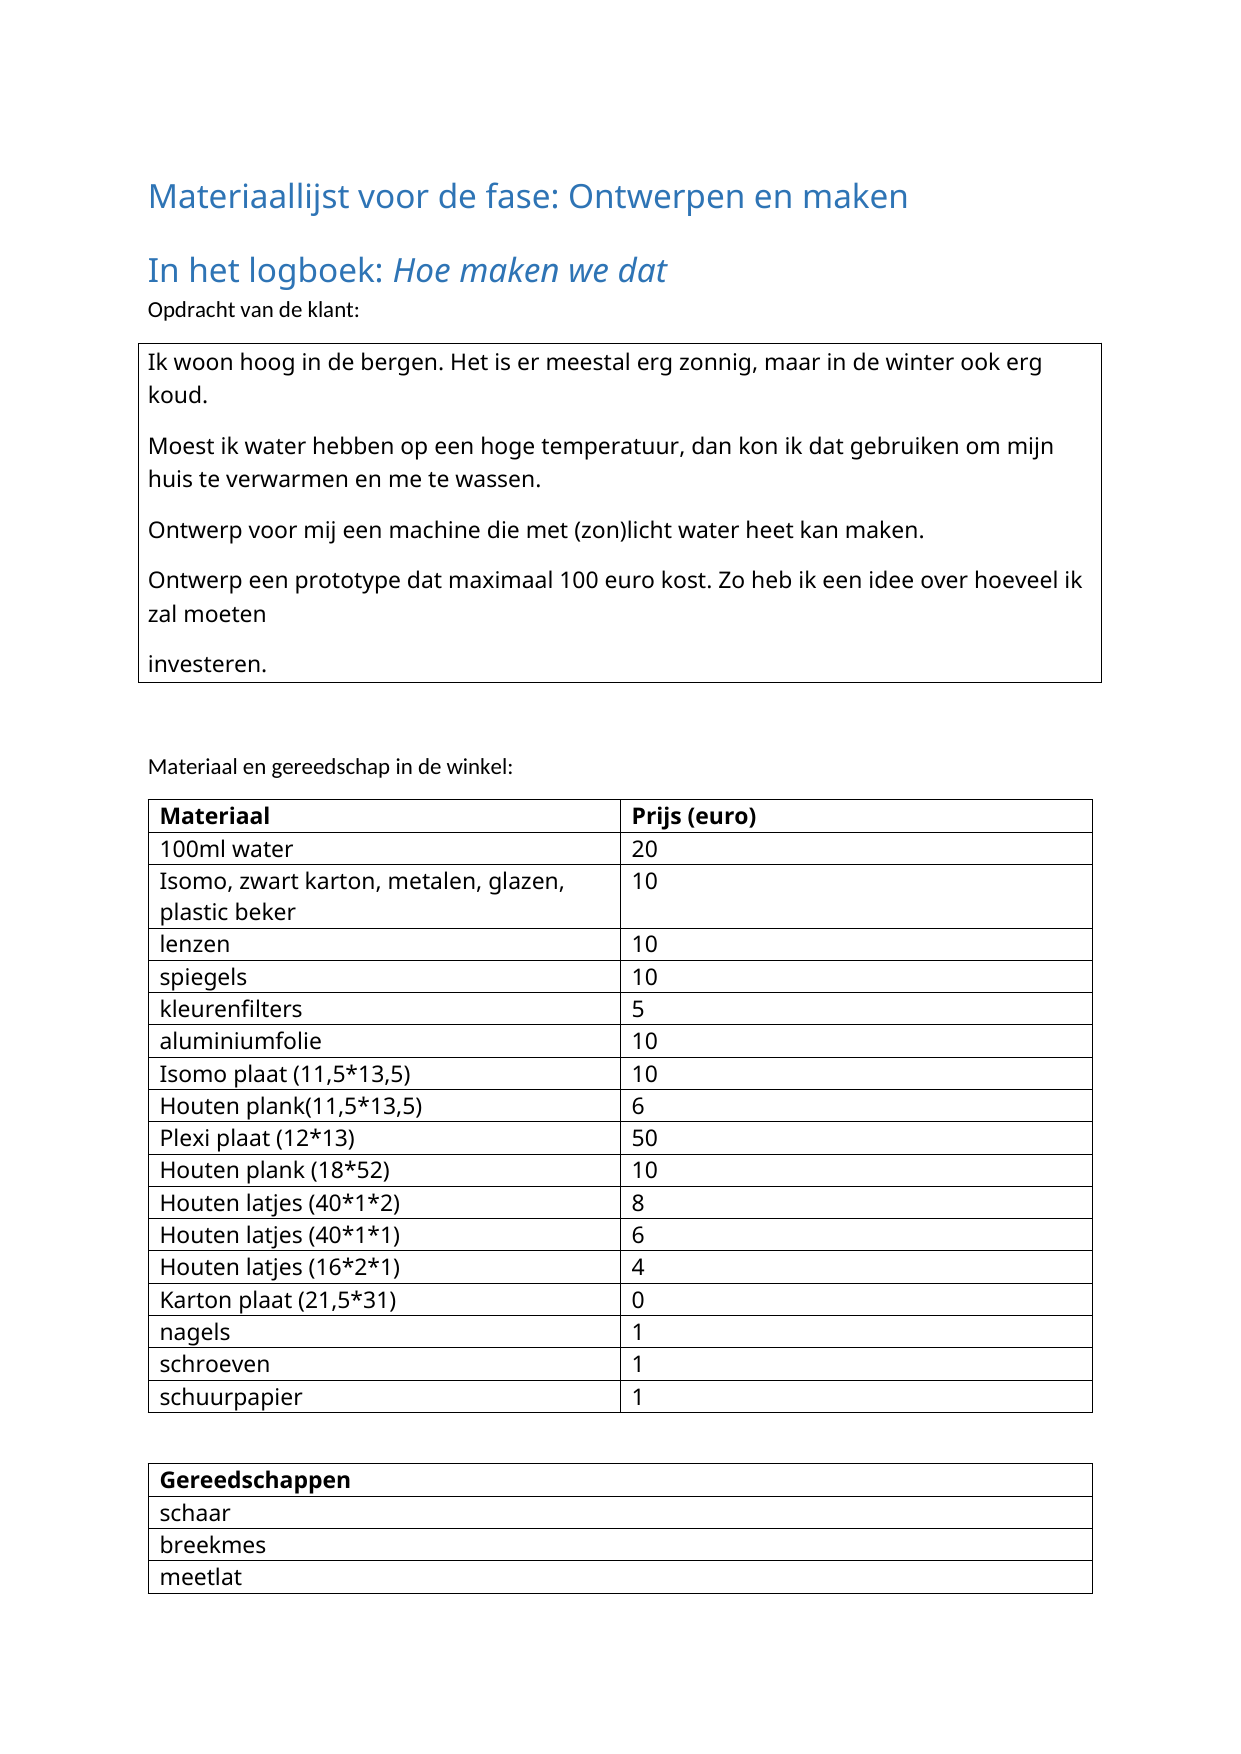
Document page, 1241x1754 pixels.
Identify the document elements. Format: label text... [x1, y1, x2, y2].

table_cell lenzen [149, 929, 620, 960]
table_cell schuurpapier [149, 1381, 620, 1412]
table_cell aluminiumfolie [149, 1025, 620, 1057]
table_cell 0 [621, 1284, 1092, 1315]
table_cell spiegels [149, 961, 620, 992]
table_cell schaar [149, 1497, 1092, 1528]
table_cell Houten plank(11,5*13,5) [149, 1090, 620, 1121]
table_cell 5 [621, 993, 1092, 1024]
table_cell 4 [621, 1251, 1092, 1283]
table_cell 6 [621, 1219, 1092, 1250]
table_cell Houten latjes (16*2*1) [149, 1251, 620, 1283]
table_cell 100ml water [149, 833, 620, 864]
table_cell 20 [621, 833, 1092, 864]
table_cell kleurenfilters [149, 993, 620, 1024]
table_cell Plexi plaat (12*13) [149, 1122, 620, 1153]
table_cell Houten latjes (40*1*2) [149, 1187, 620, 1218]
table_cell 50 [621, 1122, 1092, 1153]
table_cell Isomo, zwart karton, metalen, glazen, plastic beker [149, 865, 620, 927]
table_cell schroeven [149, 1348, 620, 1379]
table_cell meetlat [149, 1561, 1092, 1592]
table_cell nagels [149, 1316, 620, 1347]
subtitle In het logboek: Hoe maken we dat [148, 247, 1093, 292]
table_header Prijs (euro) [621, 800, 1092, 832]
text Moest ik water hebben op een hoge temperatuur, dan kon ik dat gebruiken om mijn huis te verwarmen en me te wassen. [139, 427, 1101, 495]
table_header Materiaal [149, 800, 620, 832]
table_cell Isomo plaat (11,5*13,5) [149, 1058, 620, 1089]
table_cell 1 [621, 1348, 1092, 1379]
table_cell 10 [621, 1155, 1092, 1186]
table_cell Karton plaat (21,5*31) [149, 1284, 620, 1315]
table_cell 10 [621, 929, 1092, 960]
table_cell 10 [621, 1058, 1092, 1089]
subtitle Materiaallijst voor de fase: Ontwerpen en maken [148, 173, 1093, 218]
table_cell 10 [621, 1025, 1092, 1057]
text Ontwerp voor mij een machine die met (zon)licht water heet kan maken. [139, 511, 1101, 545]
table_cell 10 [621, 865, 1092, 927]
text Ik woon hoog in de bergen. Het is er meestal erg zonnig, maar in de winter ook erg koud. [139, 344, 1101, 411]
table_cell Houten latjes (40*1*1) [149, 1219, 620, 1250]
table_cell 1 [621, 1316, 1092, 1347]
table_cell 1 [621, 1381, 1092, 1412]
table_header Gereedschappen [149, 1464, 1092, 1496]
table_cell Houten plank (18*52) [149, 1155, 620, 1186]
text investeren. [139, 645, 1101, 682]
text Opdracht van de klant: [148, 296, 1093, 323]
text Ontwerp een prototype dat maximaal 100 euro kost. Zo heb ik een idee over hoeveel ik zal moeten [139, 561, 1101, 629]
table_cell 10 [621, 961, 1092, 992]
table_cell 8 [621, 1187, 1092, 1218]
table_cell 6 [621, 1090, 1092, 1121]
text Materiaal en gereedschap in de winkel: [148, 752, 1093, 780]
table_cell breekmes [149, 1529, 1092, 1560]
